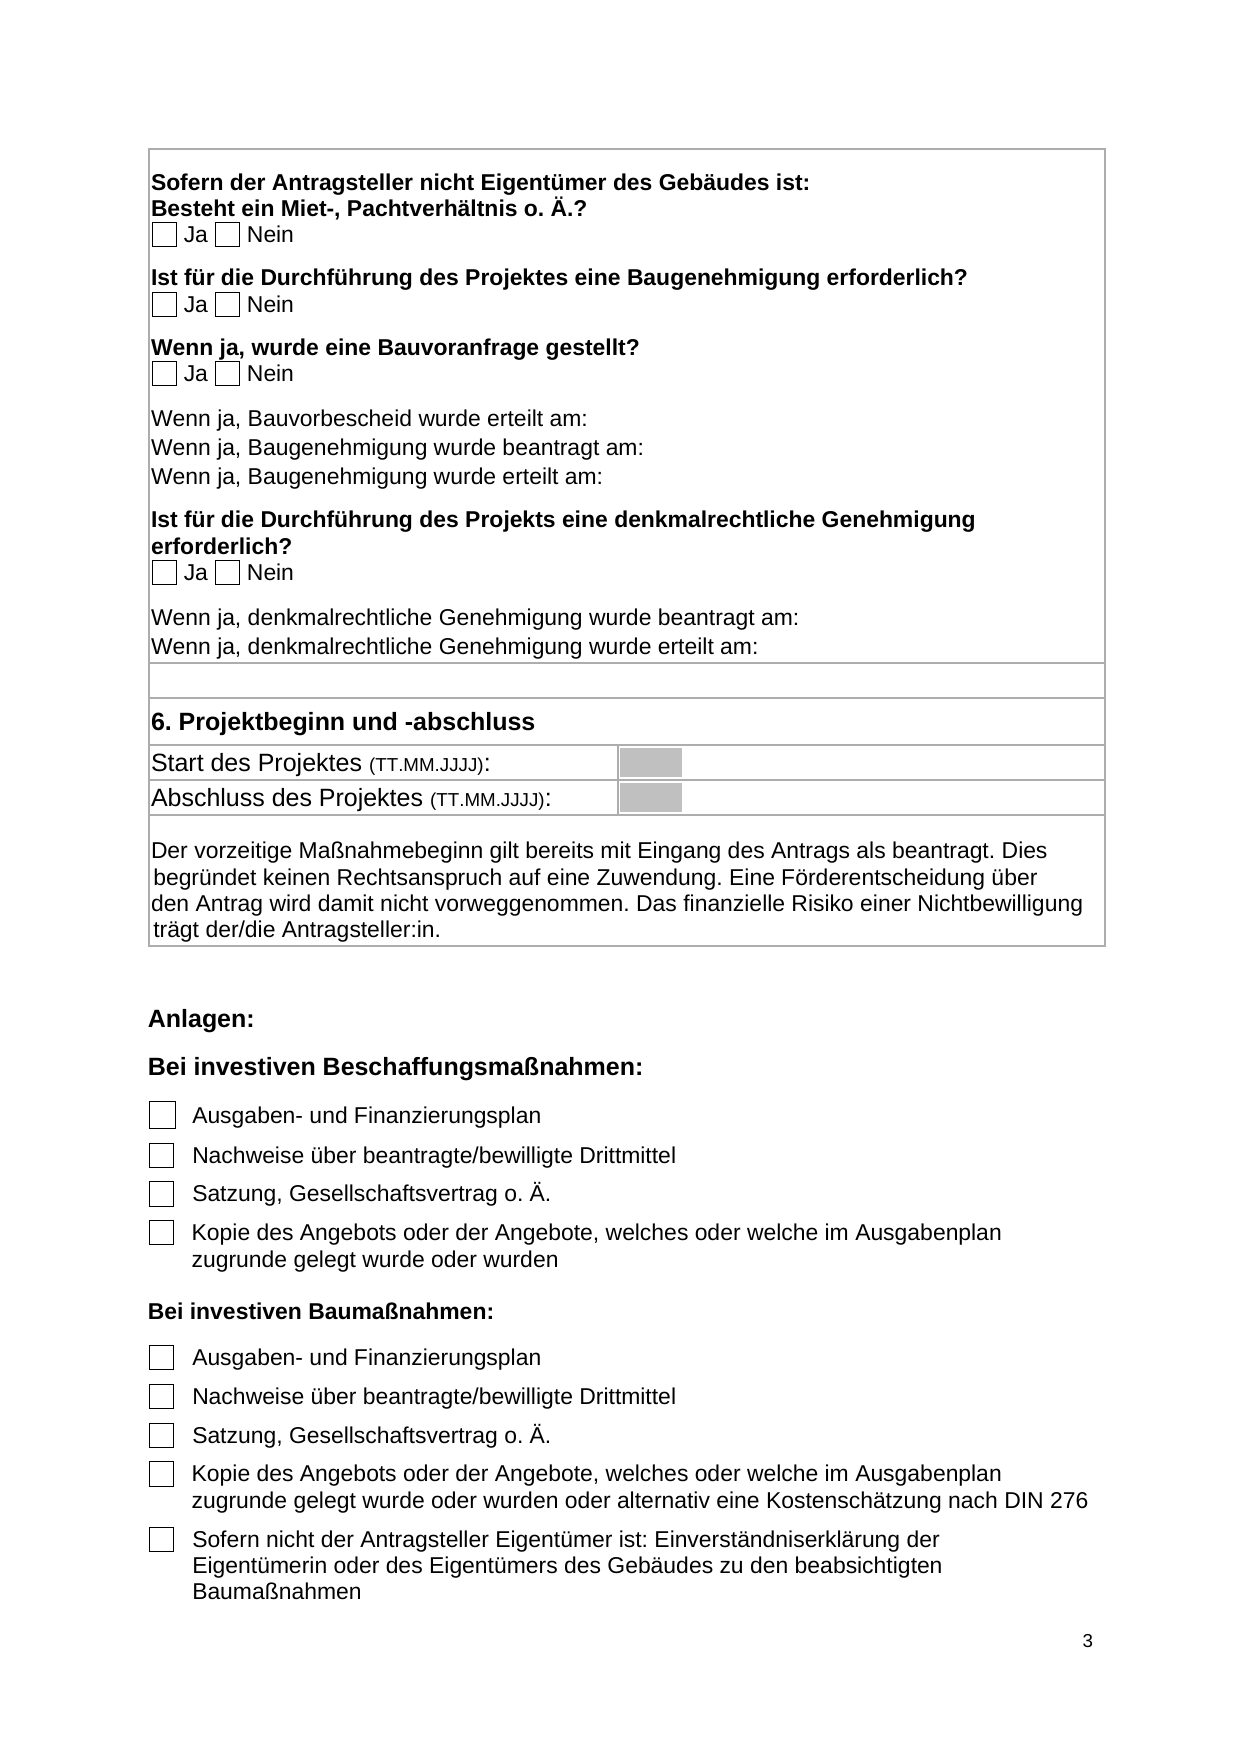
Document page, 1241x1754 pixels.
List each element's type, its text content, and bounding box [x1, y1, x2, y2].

table_cell [150, 664, 1104, 697]
text Satzung, Gesellschaftsvertrag o. Ä. [148, 1180, 1093, 1207]
text Nachweise über beantragte/bewilligte Drittmittel [148, 1383, 1093, 1409]
text Ausgaben- und Finanzierungsplan [148, 1344, 1093, 1370]
table_cell [619, 746, 1104, 779]
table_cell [150, 150, 1104, 662]
text Bei investiven Baumaßnahmen: [148, 1298, 1093, 1325]
text Sofern nicht der Antragsteller Eigentümer ist: Einverständniserklärung der Eigentümerin oder des Eigentümers des Gebäudes zu den beabsichtigten Baumaßnahmen [148, 1526, 1093, 1605]
text Anlagen: [148, 1004, 1093, 1033]
text Ausgaben- und Finanzierungsplan [148, 1100, 1093, 1129]
text Kopie des Angebots oder der Angebote, welches oder welche im Ausgabenplan zugrunde gelegt wurde oder wurden oder alternativ eine Kostenschätzung nach DIN 276 [148, 1460, 1093, 1513]
text Bei investiven Beschaffungsmaßnahmen: [148, 1052, 1093, 1081]
text Kopie des Angebots oder der Angebote, welches oder welche im Ausgabenplan zugrunde gelegt wurde oder wurden [148, 1219, 1093, 1272]
table_cell [619, 781, 1104, 814]
table_cell Der vorzeitige Maßnahmebeginn gilt bereits mit Eingang des Antrags als beantragt. Dies begründet keinen Rechtsanspruch auf eine Zuwendung. Eine Förderentscheidung über den Antrag wird damit nicht vorweggenommen. Das finanzielle Risiko einer Nichtbewilligung trägt der/die Antragsteller:in. [150, 816, 1104, 945]
table_cell Abschluss des Projektes (TT.MM.JJJJ): [150, 781, 617, 814]
text Satzung, Gesellschaftsvertrag o. Ä. [148, 1422, 1093, 1448]
table_cell Start des Projektes (TT.MM.JJJJ): [150, 746, 617, 779]
table_cell 6. Projektbeginn und -abschluss [150, 699, 1104, 744]
text Nachweise über beantragte/bewilligte Drittmittel [148, 1142, 1093, 1168]
